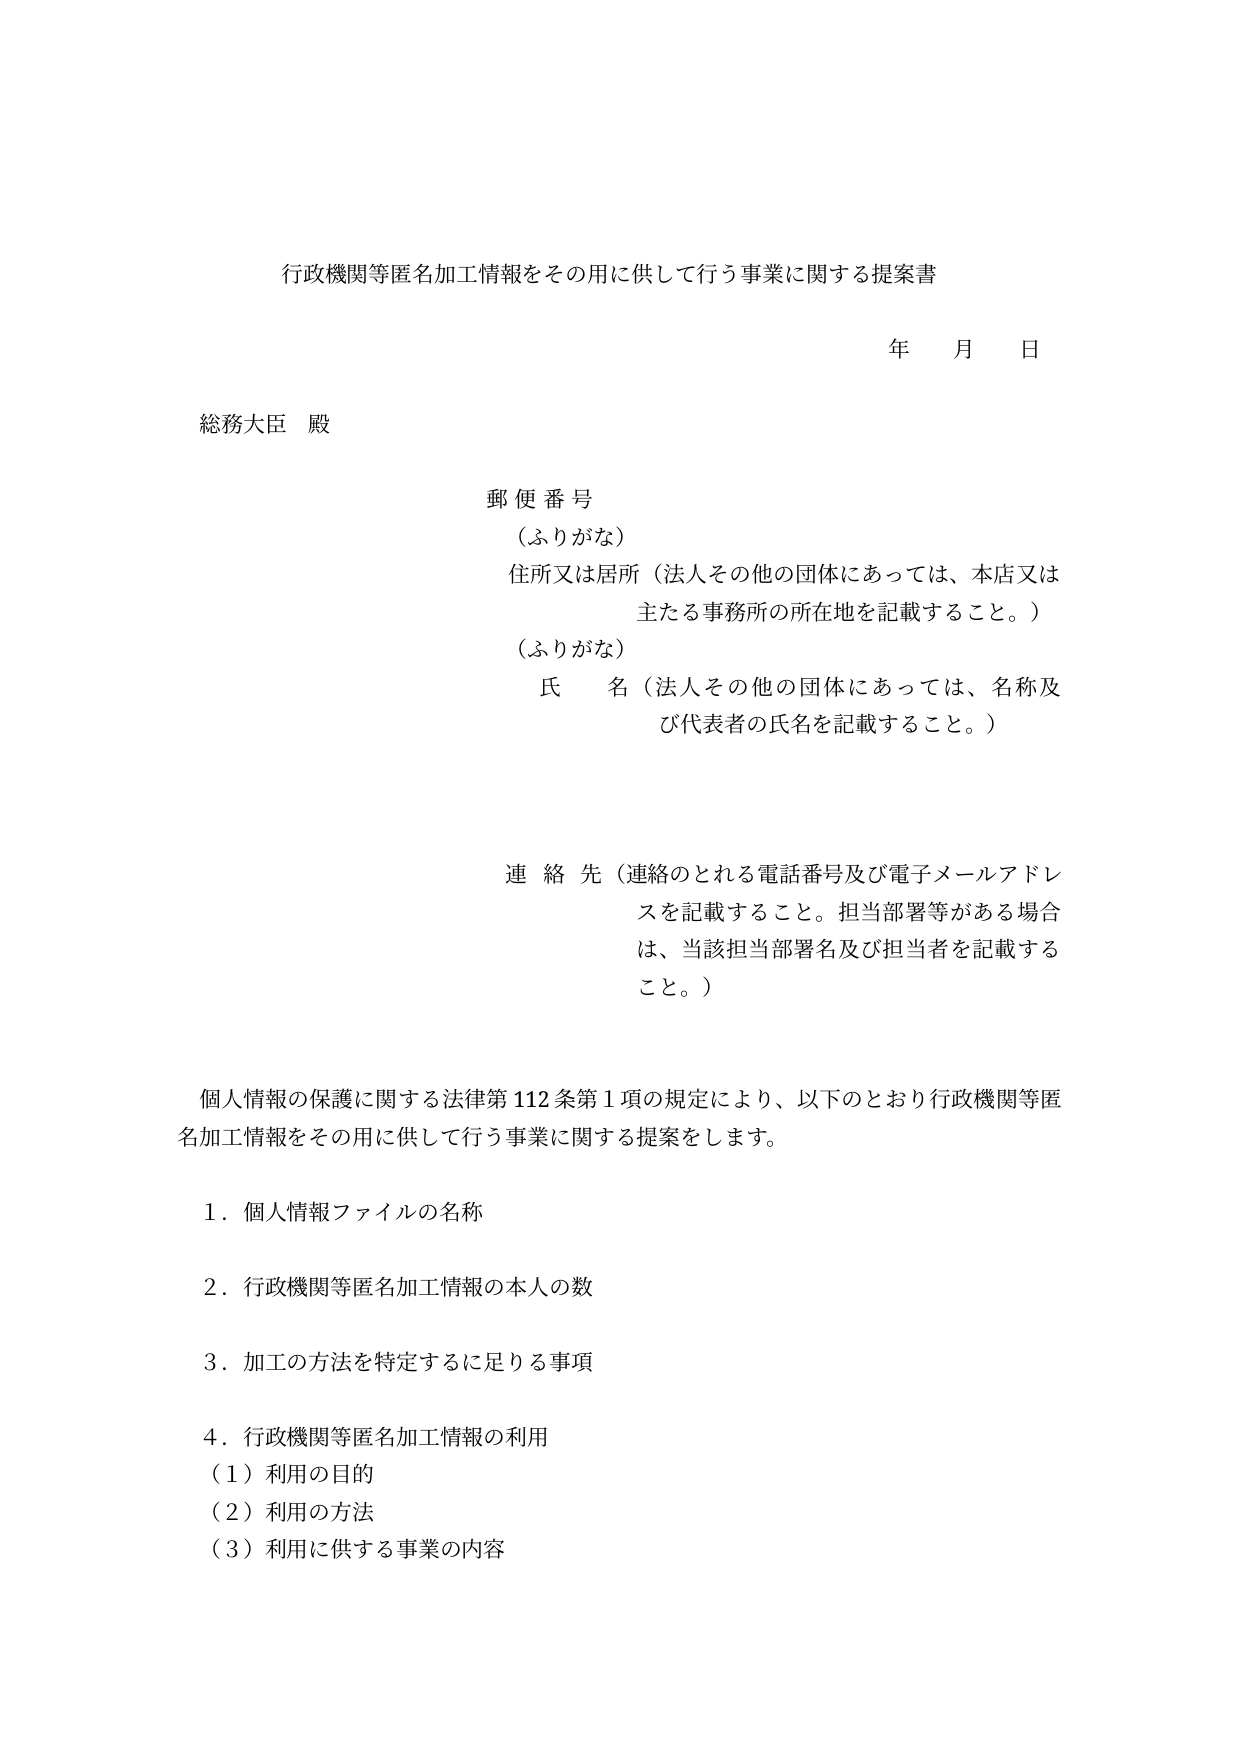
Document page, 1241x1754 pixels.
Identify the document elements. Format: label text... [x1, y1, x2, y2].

text 郵便番号 [177, 479, 1063, 517]
text （ふりがな） [177, 629, 1063, 667]
text （３）利用に供する事業の内容 [199, 1529, 1063, 1567]
text （２）利用の方法 [199, 1492, 1063, 1529]
text （ふりがな） [177, 517, 1063, 554]
text 年 月 日 [177, 329, 1041, 367]
text 住所又は居所（法人その他の団体にあっては、本店又は主たる事務所の所在地を記載すること。） [177, 554, 1063, 629]
text （１）利用の目的 [199, 1454, 1063, 1492]
text 総務大臣 殿 [177, 404, 1063, 442]
text 個人情報の保護に関する法律第112条第１項の規定により、以下のとおり行政機関等匿名加工情報をその用に供して行う事業に関する提案をします。 [177, 1079, 1063, 1154]
text １．個人情報ファイルの名称 [177, 1192, 1063, 1229]
text 連絡先（連絡のとれる電話番号及び電子メールアドレスを記載すること。担当部署等がある場合は、当該担当部署名及び担当者を記載すること。） [177, 854, 1063, 1004]
text 行政機関等匿名加工情報をその用に供して行う事業に関する提案書 [177, 254, 976, 292]
text ４．行政機関等匿名加工情報の利用 [199, 1417, 1063, 1454]
text ２．行政機関等匿名加工情報の本人の数 [177, 1267, 1063, 1304]
text ３．加工の方法を特定するに足りる事項 [199, 1342, 1063, 1379]
text 氏名（法人その他の団体にあっては、名称及 び代表者の氏名を記載すること。） [177, 667, 1063, 742]
